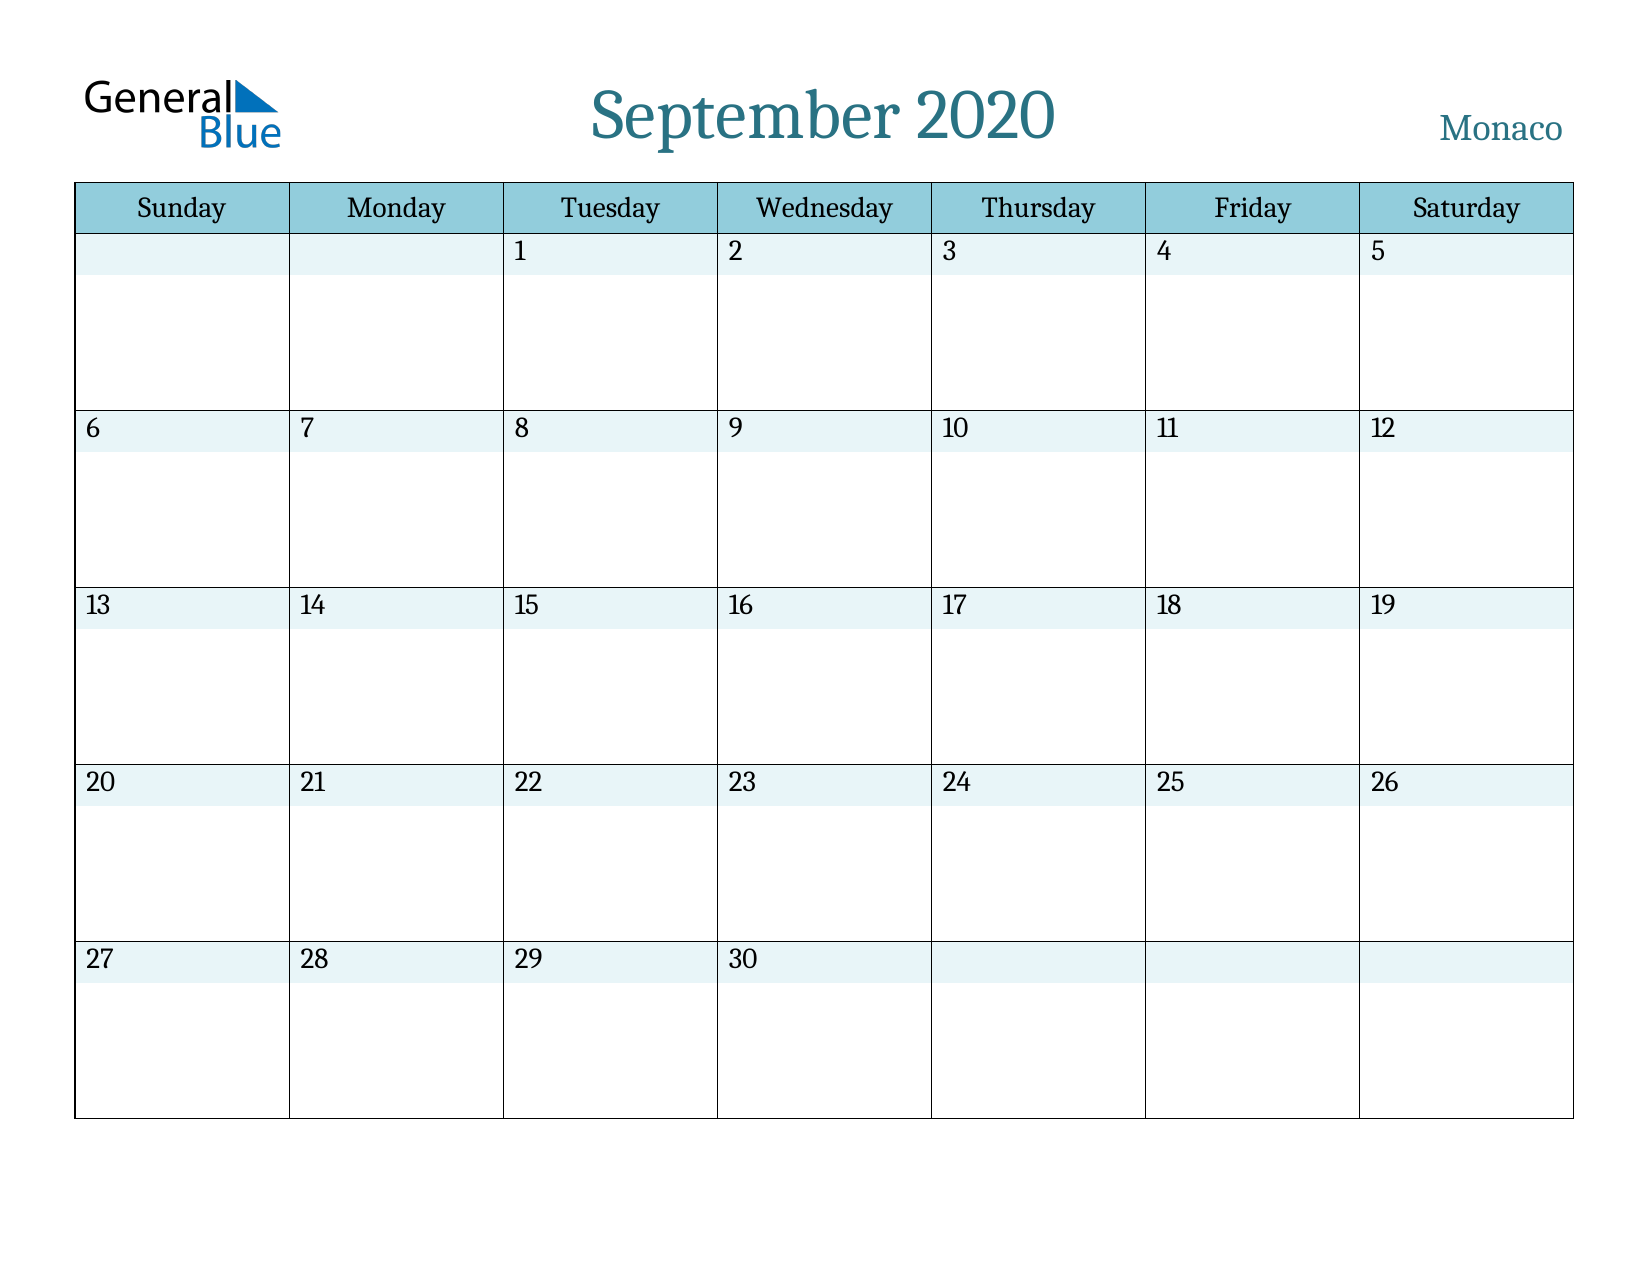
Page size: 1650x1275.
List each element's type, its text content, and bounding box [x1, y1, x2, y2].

table_cell [76, 806, 289, 941]
table_cell 2 [718, 234, 931, 275]
table_cell 29 [504, 942, 717, 983]
table_cell [1360, 275, 1573, 410]
table_cell [1146, 629, 1359, 764]
table_cell [1146, 452, 1359, 587]
table_cell [718, 275, 931, 410]
table_cell 4 [1146, 234, 1359, 275]
table_cell [932, 452, 1145, 587]
table_cell 6 [76, 411, 289, 452]
table_header September 2020 [503, 75, 1146, 182]
table_cell Monday [290, 183, 503, 233]
table_cell 5 [1360, 234, 1573, 275]
table_cell [76, 629, 289, 764]
table_cell [1146, 275, 1359, 410]
table_cell 15 [504, 588, 717, 629]
table_cell [1360, 983, 1573, 1118]
table_cell 12 [1360, 411, 1573, 452]
table_cell [1146, 806, 1359, 941]
table_cell [290, 452, 503, 587]
table_cell 18 [1146, 588, 1359, 629]
table_cell [76, 452, 289, 587]
table_header Monaco [1146, 75, 1574, 182]
table_cell [290, 234, 503, 275]
table_cell 7 [290, 411, 503, 452]
table_cell [932, 275, 1145, 410]
table_cell [504, 806, 717, 941]
table_cell 20 [76, 765, 289, 806]
table_cell 14 [290, 588, 503, 629]
table_cell 26 [1360, 765, 1573, 806]
table_cell 25 [1146, 765, 1359, 806]
table_cell 8 [504, 411, 717, 452]
table_cell [504, 983, 717, 1118]
table_cell 30 [718, 942, 931, 983]
table_cell [932, 629, 1145, 764]
table_cell [504, 275, 717, 410]
table_cell [932, 983, 1145, 1118]
table_cell [718, 806, 931, 941]
table_cell 23 [718, 765, 931, 806]
table_cell 3 [932, 234, 1145, 275]
table_cell 22 [504, 765, 717, 806]
table_cell 13 [76, 588, 289, 629]
table_cell [1360, 806, 1573, 941]
table_cell [290, 806, 503, 941]
table_cell [76, 983, 289, 1118]
table_cell Thursday [932, 183, 1145, 233]
table_cell [504, 452, 717, 587]
table_cell 9 [718, 411, 931, 452]
table_cell [932, 942, 1145, 983]
table_cell 19 [1360, 588, 1573, 629]
table_cell [1146, 942, 1359, 983]
table_cell [290, 983, 503, 1118]
table_cell [76, 234, 289, 275]
table_cell [718, 452, 931, 587]
table_cell [718, 983, 931, 1118]
table_cell [76, 275, 289, 410]
table_cell 21 [290, 765, 503, 806]
table_cell [1360, 452, 1573, 587]
table_cell 28 [290, 942, 503, 983]
table_cell Sunday [76, 183, 289, 233]
table_cell [718, 629, 931, 764]
table_cell 27 [76, 942, 289, 983]
picture [85, 80, 281, 148]
table_cell Tuesday [504, 183, 717, 233]
table_cell 24 [932, 765, 1145, 806]
table_cell 17 [932, 588, 1145, 629]
table_cell [1360, 942, 1573, 983]
table_cell [290, 275, 503, 410]
table_cell [504, 629, 717, 764]
table_cell [1146, 983, 1359, 1118]
table_cell [932, 806, 1145, 941]
table_cell Friday [1146, 183, 1359, 233]
table_cell Saturday [1360, 183, 1573, 233]
table_header [75, 75, 503, 182]
table_cell Wednesday [718, 183, 931, 233]
table_cell 1 [504, 234, 717, 275]
table_cell 11 [1146, 411, 1359, 452]
table_cell 16 [718, 588, 931, 629]
table_cell [1360, 629, 1573, 764]
table_cell 10 [932, 411, 1145, 452]
table_cell [290, 629, 503, 764]
